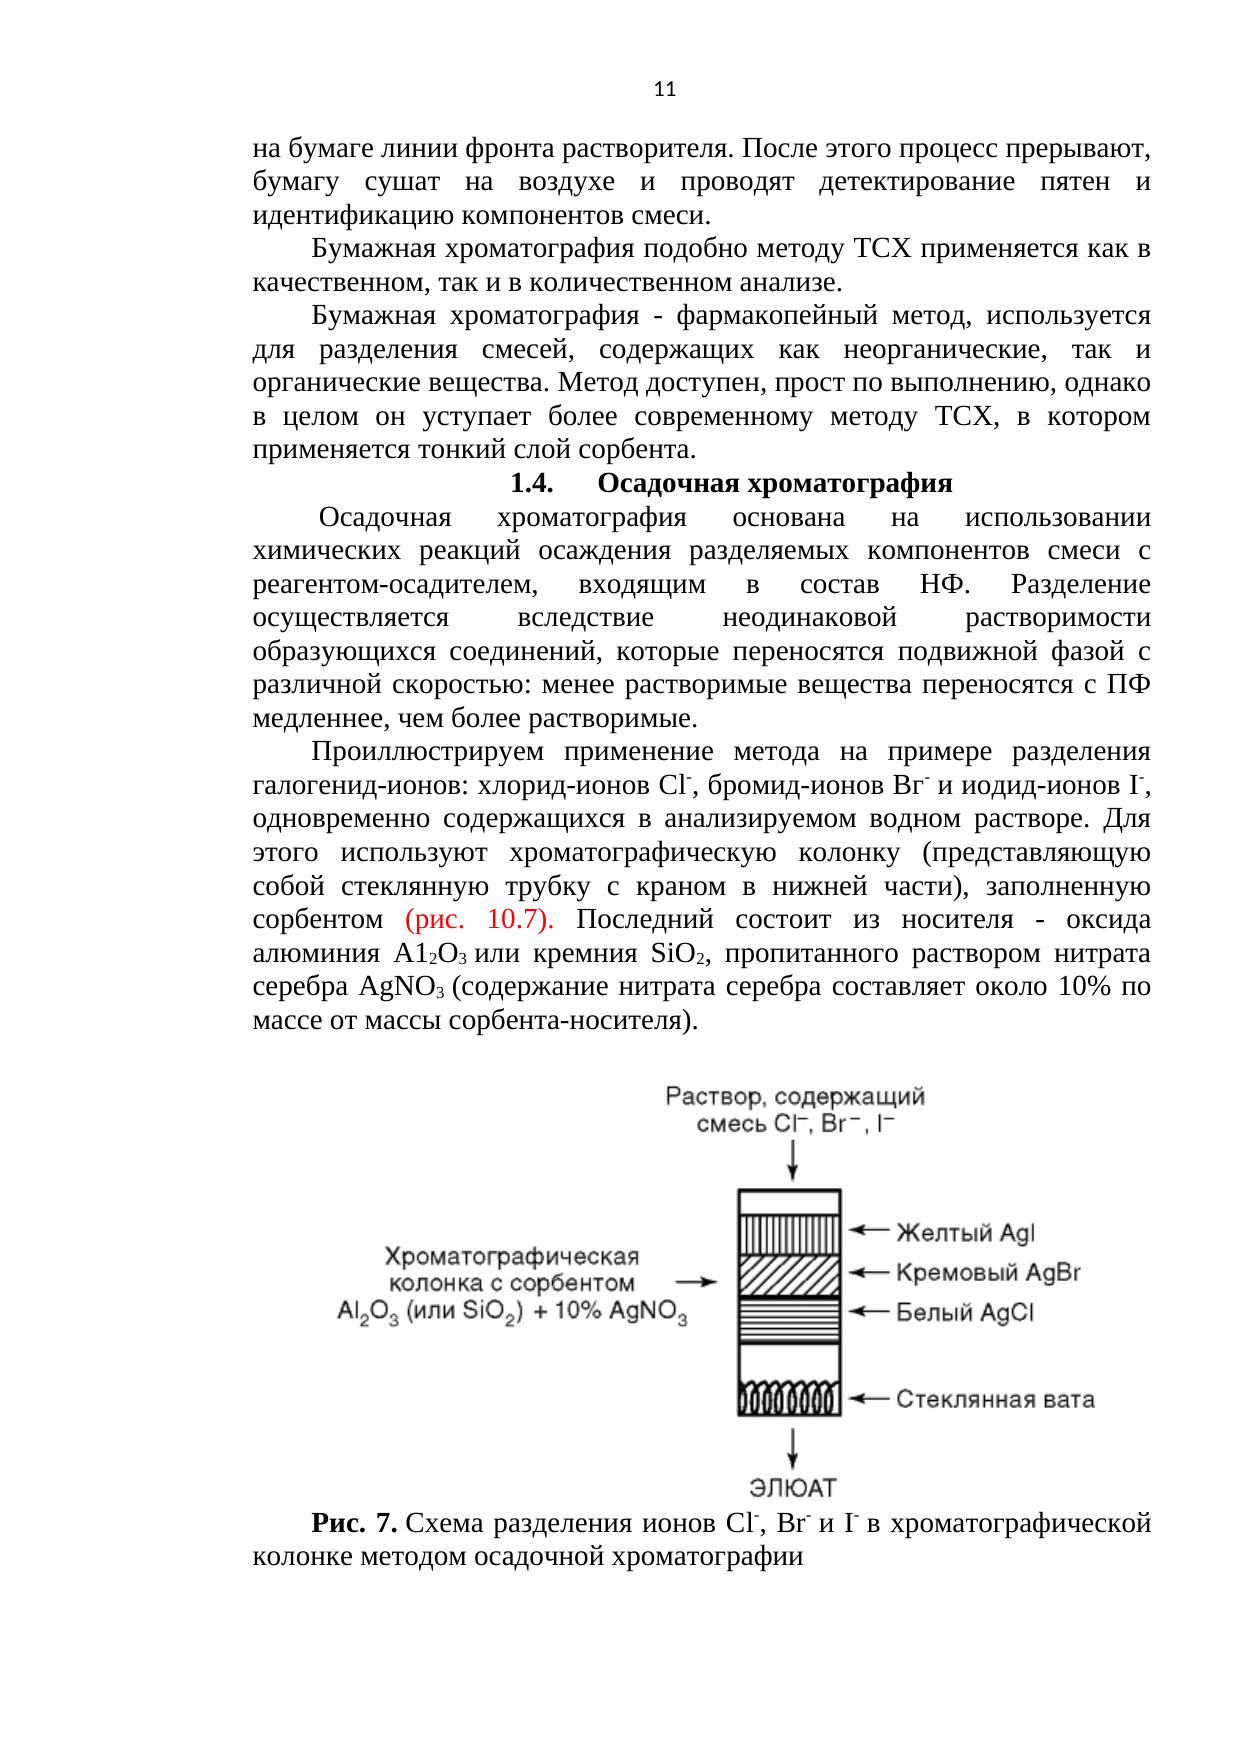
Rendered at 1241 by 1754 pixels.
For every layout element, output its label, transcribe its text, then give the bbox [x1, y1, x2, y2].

text Бумажная хроматография подобно методу ТСХ применяется как в качественном, так и в количественном анализе. [252, 230, 1152, 297]
text Рис. 7. Схема разделения ионов Сl-, Вr- и I- в хроматографической колонке методом осадочной хроматографии [252, 1505, 1152, 1572]
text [252, 130, 1152, 230]
text Осадочная хроматография основана на использовании химических реакций осаждения разделяемых компонентов смеси с реагентом-осадителем, входящим в состав НФ. Разделение осуществляется вследствие неодинаковой растворимости образующихся соединений, которые переносятся подвижной фазой с различной скоростью: менее растворимые вещества переносятся с ПФ медленнее, чем более растворимые. [252, 499, 1152, 733]
text Бумажная хроматография - фармакопейный метод, используется для разделения смесей, содержащих как неорганические, так и органические вещества. Метод доступен, прост по выполнению, однако в целом он уступает более современному методу ТСХ, в котором применяется тонкий слой сорбента. [252, 297, 1152, 465]
list Осадочная хроматография [252, 465, 1152, 499]
text Проиллюстрируем применение метода на примере разделения галогенид-ионов: хлорид-ионов Сl-, бромид-ионов Вг- и иодид-ионов I-, одновременно содержащихся в анализируемом водном растворе. Для этого используют хроматографическую колонку (представляющую собой стеклянную трубку с краном в нижней части), заполненную сорбентом (рис. 10.7). Последний состоит из носителя - оксида алюминия А12O3 или кремния SiO2, пропитанного раствором нитрата серебра AgNO3 (содержание нитрата серебра составляет около 10% по массе от массы сорбента-носителя). [252, 733, 1152, 1035]
picture [311, 1068, 1142, 1505]
